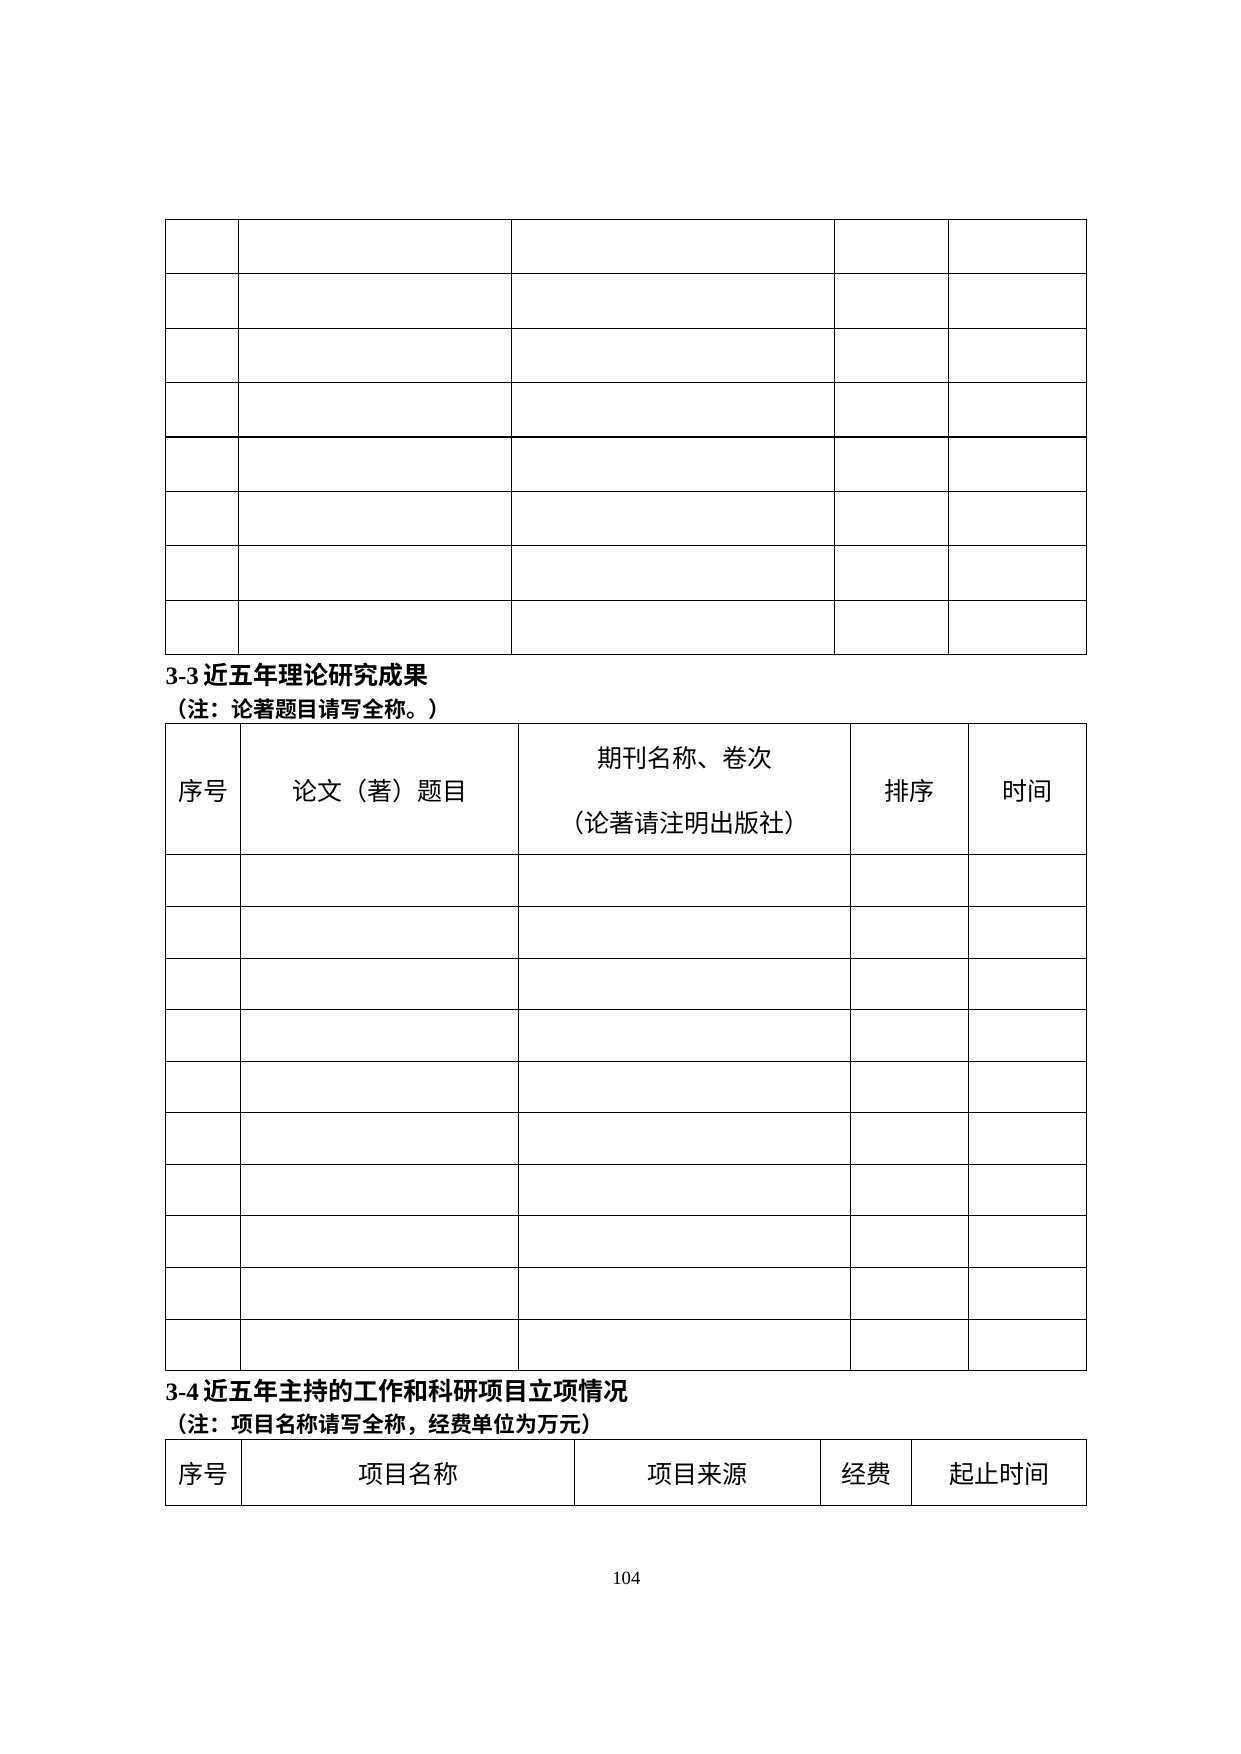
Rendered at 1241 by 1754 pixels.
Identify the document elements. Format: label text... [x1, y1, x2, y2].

table_cell [969, 1062, 1086, 1112]
table_cell [166, 329, 238, 382]
table_cell [166, 546, 238, 600]
table_cell [969, 959, 1086, 1009]
table_header 期刊名称、卷次 （论著请注明出版社） [519, 724, 850, 854]
table_cell [519, 959, 850, 1009]
table_cell [949, 383, 1086, 436]
table_cell [512, 274, 834, 327]
table_cell [166, 1062, 240, 1112]
table_cell [519, 1062, 850, 1112]
table_cell [835, 438, 948, 491]
table_cell [239, 492, 511, 545]
table_cell [512, 329, 834, 382]
table_header 项目来源 [575, 1440, 820, 1505]
table_cell [241, 959, 518, 1009]
table_cell [949, 220, 1086, 273]
table_cell [519, 855, 850, 906]
table_cell [519, 1320, 850, 1370]
table_cell [512, 601, 834, 654]
table_cell [519, 1216, 850, 1267]
table_cell [851, 959, 968, 1009]
table_cell [851, 1062, 968, 1112]
table_cell [835, 274, 948, 327]
table_cell [851, 907, 968, 957]
table_cell [166, 907, 240, 957]
table_cell [969, 1320, 1086, 1370]
table_cell [835, 546, 948, 600]
table_cell [949, 601, 1086, 654]
table_cell [851, 1320, 968, 1370]
table_cell [166, 220, 238, 273]
table_cell [166, 1113, 240, 1164]
table_cell [241, 855, 518, 906]
text （注：论著题目请写全称。） [165, 692, 1087, 723]
table_cell [241, 1165, 518, 1215]
table_cell [239, 438, 511, 491]
table_header 起止时间 [912, 1440, 1086, 1505]
text （注：项目名称请写全称，经费单位为万元） [165, 1407, 1087, 1439]
table_cell [239, 546, 511, 600]
table_cell [851, 855, 968, 906]
table_header 项目名称 [242, 1440, 574, 1505]
table_cell [166, 383, 238, 436]
table_cell [241, 1113, 518, 1164]
table_cell [241, 1216, 518, 1267]
table_cell [835, 492, 948, 545]
table_cell [512, 438, 834, 491]
table_cell [241, 1268, 518, 1318]
table_cell [969, 1113, 1086, 1164]
table_cell [969, 907, 1086, 957]
table_header 论文（著）题目 [241, 724, 518, 854]
text 3-3近五年理论研究成果 [165, 655, 1087, 692]
table_header 序号 [166, 1440, 241, 1505]
table_cell [851, 1010, 968, 1061]
table_cell [519, 1165, 850, 1215]
table_cell [949, 274, 1086, 327]
table_cell [166, 1268, 240, 1318]
table_header 时间 [969, 724, 1086, 854]
table_cell [241, 907, 518, 957]
table_cell [835, 329, 948, 382]
table_cell [512, 383, 834, 436]
table_cell [851, 1268, 968, 1318]
table_cell [166, 959, 240, 1009]
text 3-4近五年主持的工作和科研项目立项情况 [165, 1371, 1087, 1407]
table_cell [949, 492, 1086, 545]
table_header 排序 [851, 724, 968, 854]
table_cell [241, 1062, 518, 1112]
table_cell [166, 601, 238, 654]
table_cell [239, 329, 511, 382]
table_cell [241, 1010, 518, 1061]
table_cell [166, 1165, 240, 1215]
table_cell [835, 601, 948, 654]
table_cell [519, 1268, 850, 1318]
table_cell [949, 438, 1086, 491]
table_cell [519, 1010, 850, 1061]
table_cell [239, 601, 511, 654]
table_cell [851, 1113, 968, 1164]
table_cell [512, 492, 834, 545]
table_cell [969, 855, 1086, 906]
table_cell [241, 1320, 518, 1370]
table_cell [239, 220, 511, 273]
table_cell [166, 1010, 240, 1061]
table_cell [239, 383, 511, 436]
table_cell [512, 546, 834, 600]
table_cell [166, 1320, 240, 1370]
table_cell [969, 1216, 1086, 1267]
table_cell [851, 1216, 968, 1267]
table_cell [239, 274, 511, 327]
table_cell [519, 1113, 850, 1164]
table_cell [166, 1216, 240, 1267]
table_cell [166, 438, 238, 491]
table_cell [835, 383, 948, 436]
table_cell [969, 1010, 1086, 1061]
table_cell [949, 329, 1086, 382]
table_cell [969, 1165, 1086, 1215]
table_cell [166, 274, 238, 327]
table_header 经费 [821, 1440, 911, 1505]
table_cell [519, 907, 850, 957]
table_cell [969, 1268, 1086, 1318]
table_cell [851, 1165, 968, 1215]
table_cell [835, 220, 948, 273]
table_cell [512, 220, 834, 273]
table_cell [166, 492, 238, 545]
table_cell [949, 546, 1086, 600]
table_cell [166, 855, 240, 906]
table_header 序号 [166, 724, 240, 854]
